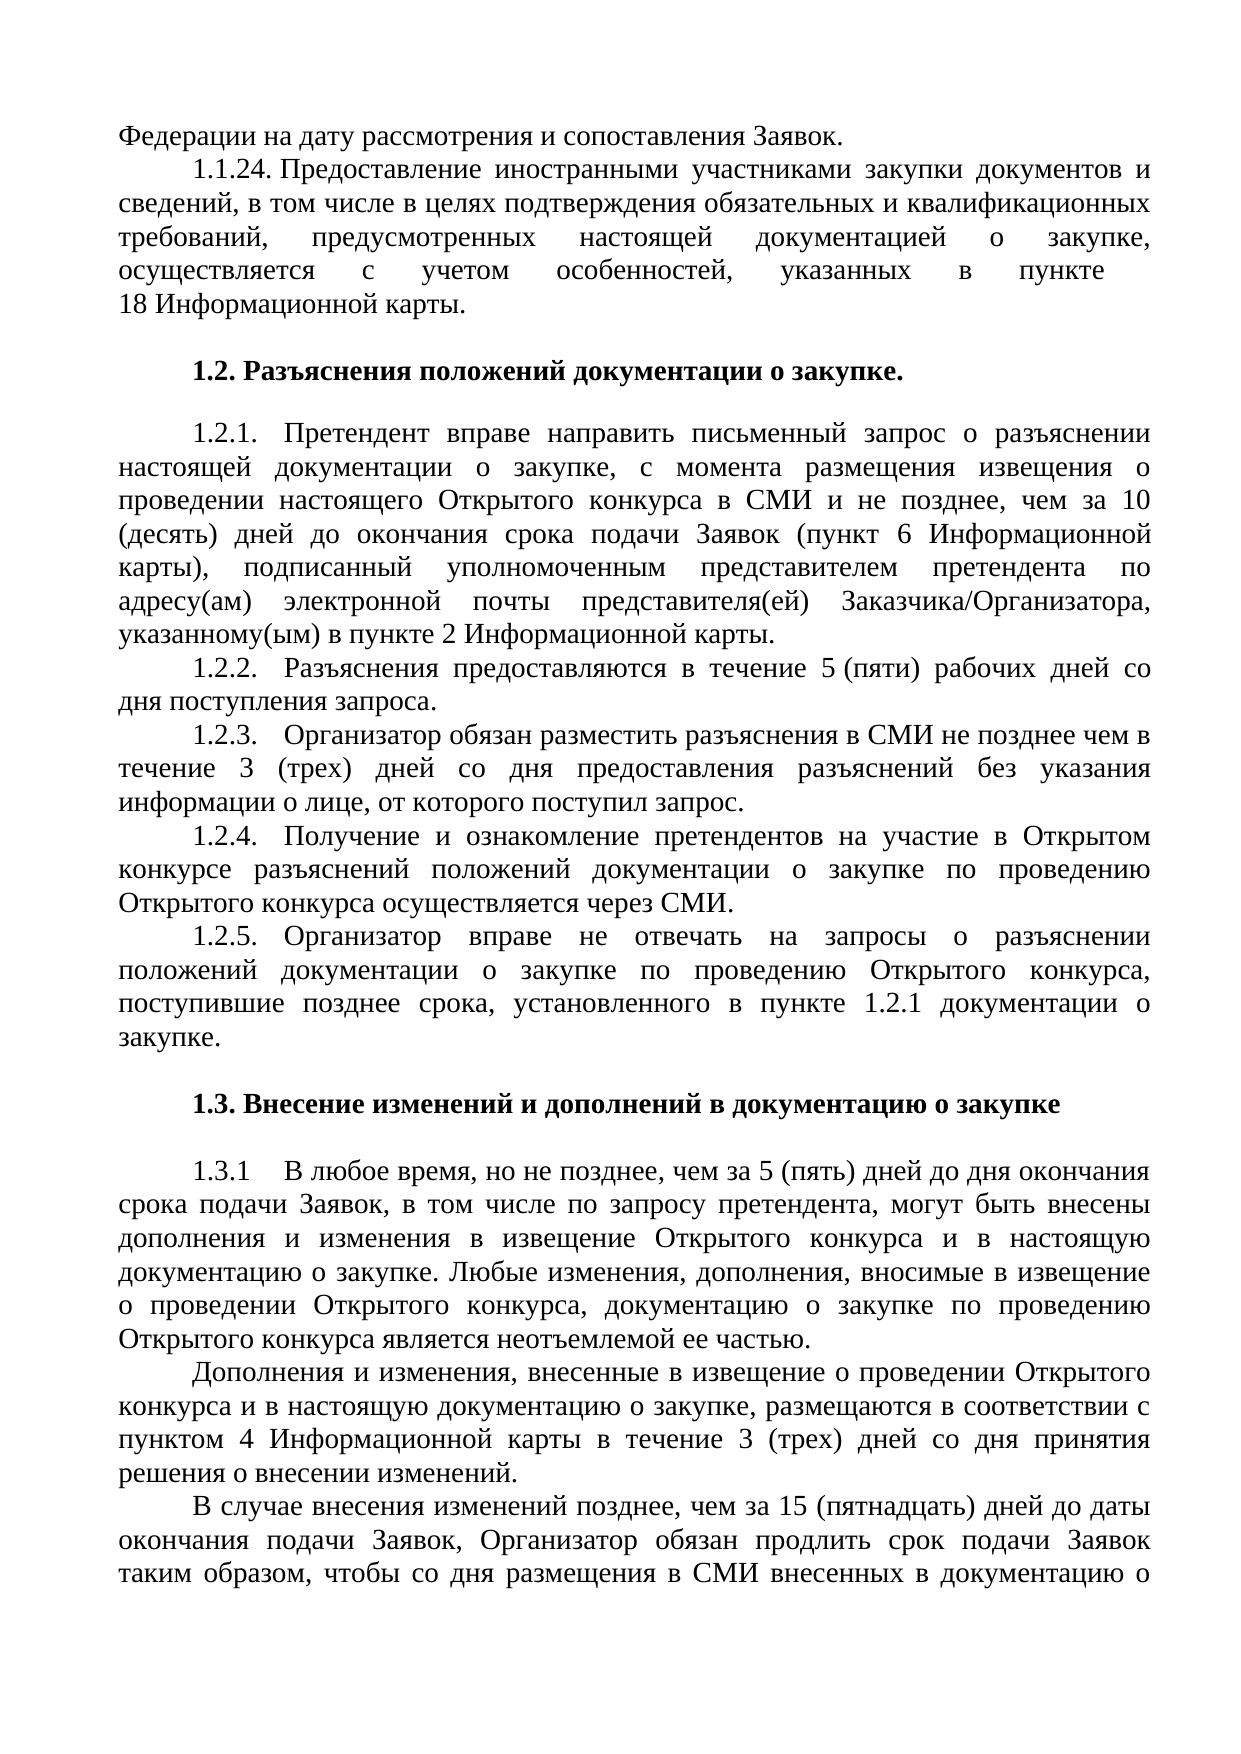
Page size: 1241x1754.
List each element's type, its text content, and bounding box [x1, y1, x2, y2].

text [118, 1488, 1152, 1589]
subtitle 1.3. Внесение изменений и дополнений в документацию о закупке [178, 1086, 1152, 1119]
text Дополнения и изменения, внесенные в извещение о проведении Открытого конкурса и в настоящую документацию о закупке, размещаются в соответствии с пунктом 4 Информационной карты в течение 3 (трех) дней со дня принятия решения о внесении изменений. [118, 1354, 1152, 1488]
list В любое время, но не позднее, чем за 5 (пять) дней до дня окончания срока подачи Заявок, в том числе по запросу претендента, могут быть внесены дополнения и изменения в извещение Открытого конкурса и в настоящую документацию о закупке. Любые изменения, дополнения, вносимые в извещение о проведении Открытого конкурса, документацию о закупке по проведению Открытого конкурса является неотъемлемой ее частью. [118, 1153, 1152, 1354]
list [118, 118, 1152, 152]
subtitle 1.2. Разъяснения положений документации о закупке. [118, 353, 1152, 386]
list Предоставление иностранными участниками закупки документов и сведений, в том числе в целях подтверждения обязательных и квалификационных требований, предусмотренных настоящей документацией о закупке, осуществляется с учетом особенностей, указанных в пункте 18 Информационной карты. [118, 152, 1152, 319]
list Разъяснения предоставляются в течение 5 (пяти) рабочих дней со дня поступления запроса. [118, 650, 1152, 717]
list Претендент вправе направить письменный запрос о разъяснении настоящей документации о закупке, с момента размещения извещения о проведении настоящего Открытого конкурса в СМИ и не позднее, чем за 10 (десять) дней до окончания срока подачи Заявок (пункт 6 Информационной карты), подписанный уполномоченным представителем претендента по адресу(ам) электронной почты представителя(ей) Заказчика/Организатора, указанному(ым) в пункте 2 Информационной карты. [118, 415, 1152, 650]
list Получение и ознакомление претендентов на участие в Открытом конкурсе разъяснений положений документации о закупке по проведению Открытого конкурса осуществляется через СМИ. [118, 818, 1152, 918]
list Организатор обязан разместить разъяснения в СМИ не позднее чем в течение 3 (трех) дней со дня предоставления разъяснений без указания информации о лице, от которого поступил запрос. [118, 717, 1152, 818]
list Организатор вправе не отвечать на запросы о разъяснении положений документации о закупке по проведению Открытого конкурса, поступившие позднее срока, установленного в пункте 1.2.1 документации о закупке. [118, 918, 1152, 1052]
